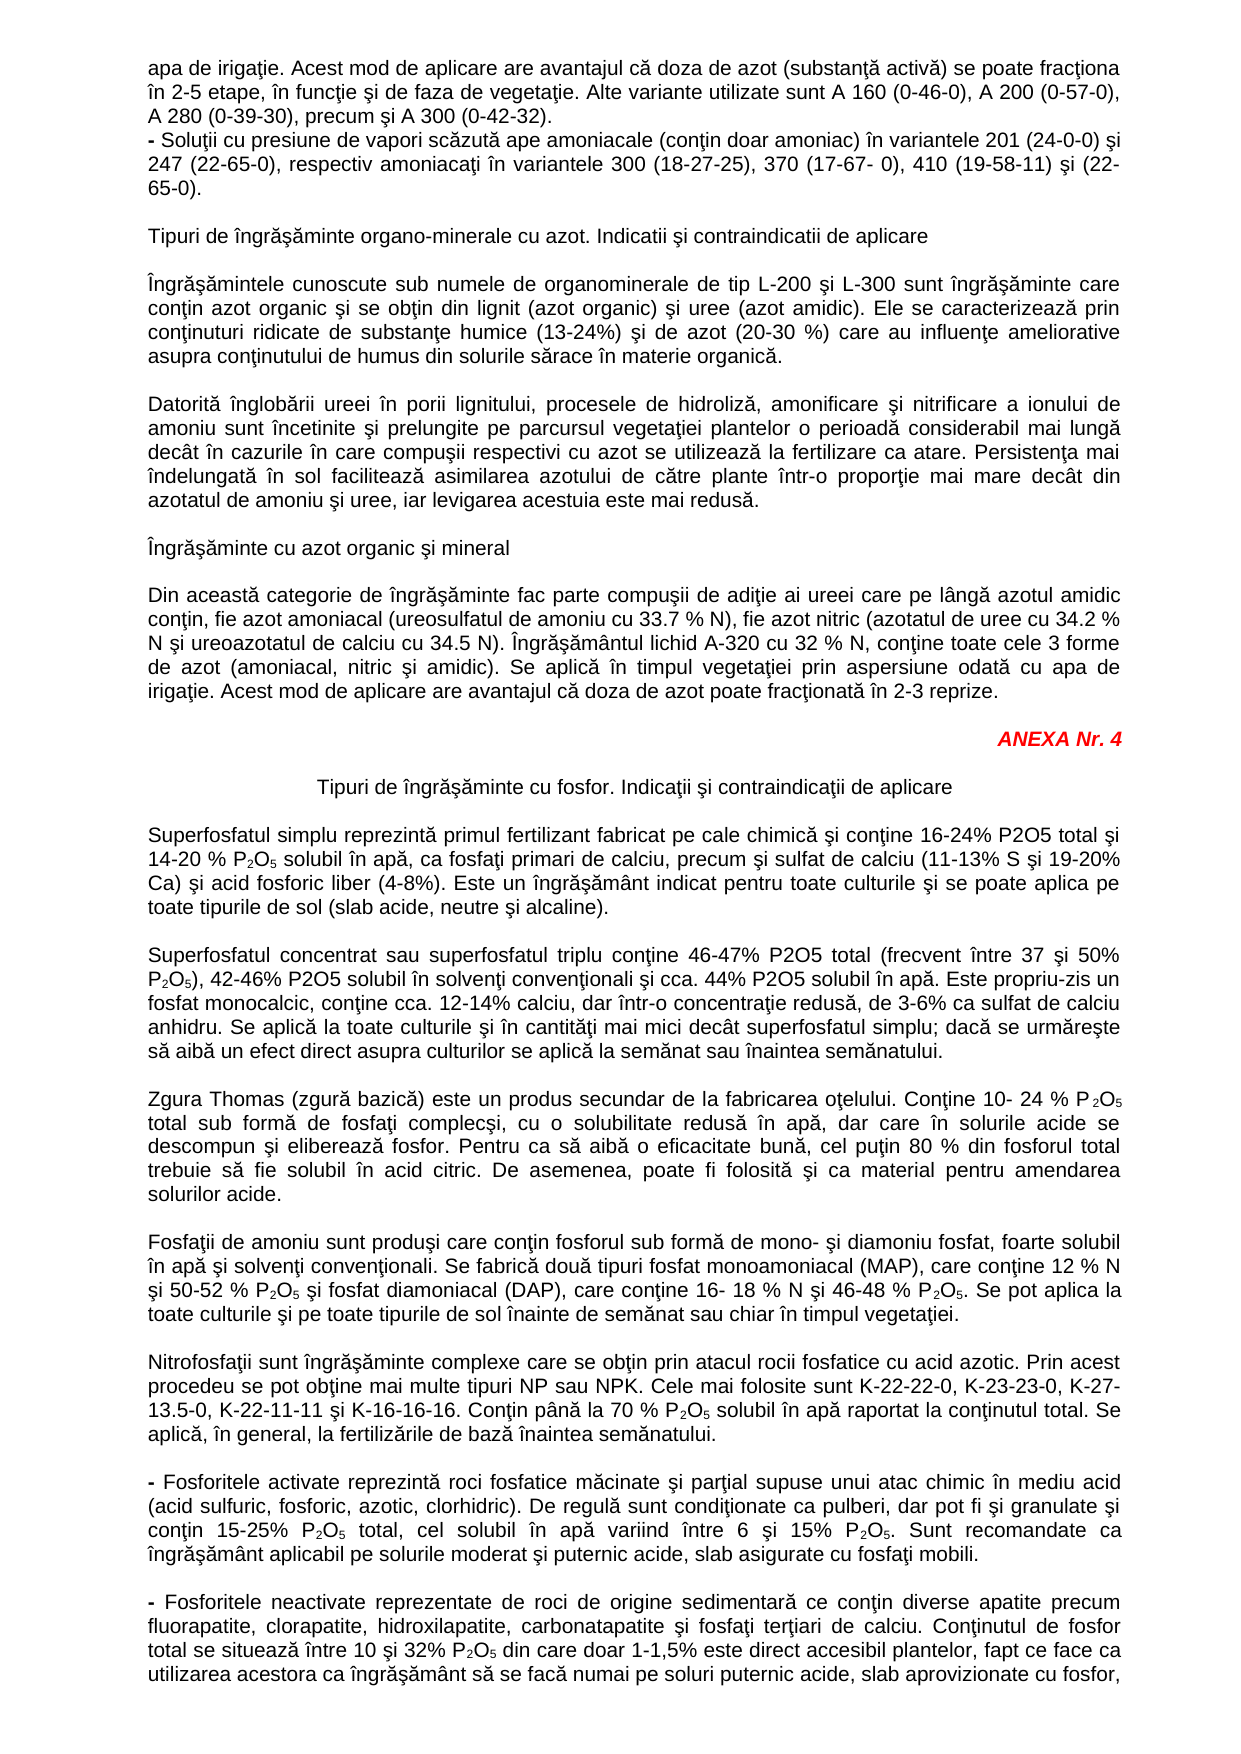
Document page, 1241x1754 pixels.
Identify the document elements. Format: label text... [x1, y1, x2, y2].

text Superfosfatul simplu reprezintă primul fertilizant fabricat pe cale chimică şi conţine 16-24% P2O5 total şi 14-20 % P2O5 solubil în apă, ca fosfaţi primari de calciu, precum şi sulfat de calciu (11-13% S şi 19-20% Ca) şi acid fosforic liber (4-8%). Este un îngrăşământ indicat pentru toate culturile şi se poate aplica pe toate tipurile de sol (slab acide, neutre şi alcaline). [148, 823, 1122, 919]
text Tipuri de îngrăşăminte organo-minerale cu azot. Indicatii şi contraindicatii de aplicare [148, 224, 1122, 248]
text Îngrăşămintele cunoscute sub numele de organominerale de tip L-200 şi L-300 sunt îngrăşăminte care conţin azot organic şi se obţin din lignit (azot organic) şi uree (azot amidic). Ele se caracterizează prin conţinuturi ridicate de substanţe humice (13-24%) şi de azot (20-30 %) care au influenţe ameliorative asupra conţinutului de humus din solurile sărace în materie organică. [148, 272, 1122, 368]
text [148, 56, 1122, 128]
text Din această categorie de îngrăşăminte fac parte compuşii de adiţie ai ureei care pe lângă azotul amidic conţin, fie azot amoniacal (ureosulfatul de amoniu cu 33.7 % N), fie azot nitric (azotatul de uree cu 34.2 % N şi ureoazotatul de calciu cu 34.5 N). Îngrăşământul lichid A-320 cu 32 % N, conţine toate cele 3 forme de azot (amoniacal, nitric şi amidic). Se aplică în timpul vegetaţiei prin aspersiune odată cu apa de irigaţie. Acest mod de aplicare are avantajul că doza de azot poate fracţionată în 2-3 reprize. [148, 583, 1122, 703]
text Îngrăşăminte cu azot organic şi mineral [148, 535, 1122, 559]
text Zgura Thomas (zgură bazică) este un produs secundar de la fabricarea oţelului. Conţine 10- 24 % P2O5 total sub formă de fosfaţi complecşi, cu o solubilitate redusă în apă, dar care în solurile acide se descompun şi eliberează fosfor. Pentru ca să aibă o eficacitate bună, cel puţin 80 % din fosforul total trebuie să fie solubil în acid citric. De asemenea, poate fi folosită şi ca material pentru amendarea solurilor acide. [148, 1086, 1122, 1206]
text Tipuri de îngrăşăminte cu fosfor. Indicaţii şi contraindicaţii de aplicare [148, 775, 1122, 799]
text Nitrofosfaţii sunt îngrăşăminte complexe care se obţin prin atacul rocii fosfatice cu acid azotic. Prin acest procedeu se pot obţine mai multe tipuri NP sau NPK. Cele mai folosite sunt K-22-22-0, K-23-23-0, K-27-13.5-0, K-22-11-11 şi K-16-16-16. Conţin până la 70 % P2O5 solubil în apă raportat la conţinutul total. Se aplică, în general, la fertilizările de bază înaintea semănatului. [148, 1350, 1122, 1446]
text Datorită înglobării ureei în porii lignitului, procesele de hidroliză, amonificare şi nitrificare a ionului de amoniu sunt încetinite şi prelungite pe parcursul vegetaţiei plantelor o perioadă considerabil mai lungă decât în cazurile în care compuşii respectivi cu azot se utilizează la fertilizare ca atare. Persistenţa mai îndelungată în sol facilitează asimilarea azotului de către plante într-o proporţie mai mare decât din azotatul de amoniu şi uree, iar levigarea acestuia este mai redusă. [148, 392, 1122, 511]
text Superfosfatul concentrat sau superfosfatul triplu conţine 46-47% P2O5 total (frecvent între 37 şi 50% P2O5), 42-46% P2O5 solubil în solvenţi convenţionali şi cca. 44% P2O5 solubil în apă. Este propriu-zis un fosfat monocalcic, conţine cca. 12-14% calciu, dar într-o concentraţie redusă, de 3-6% ca sulfat de calciu anhidru. Se aplică la toate culturile şi în cantităţi mai mici decât superfosfatul simplu; dacă se urmăreşte să aibă un efect direct asupra culturilor se aplică la semănat sau înaintea semănatului. [148, 943, 1122, 1062]
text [148, 1589, 1122, 1685]
text Fosfaţii de amoniu sunt produşi care conţin fosforul sub formă de mono- şi diamoniu fosfat, foarte solubil în apă şi solvenţi convenţionali. Se fabrică două tipuri fosfat monoamoniacal (MAP), care conţine 12 % N şi 50-52 % P2O5 şi fosfat diamoniacal (DAP), care conţine 16- 18 % N şi 46-48 % P2O5. Se pot aplica la toate culturile şi pe toate tipurile de sol înainte de semănat sau chiar în timpul vegetaţiei. [148, 1230, 1122, 1326]
text ANEXA Nr. 4 [325, 727, 1122, 751]
text - Soluţii cu presiune de vapori scăzută ape amoniacale (conţin doar amoniac) în variantele 201 (24-0-0) şi 247 (22-65-0), respectiv amoniacaţi în variantele 300 (18-27-25), 370 (17-67- 0), 410 (19-58-11) şi (22-65-0). [148, 128, 1122, 200]
text - Fosforitele activate reprezintă roci fosfatice măcinate şi parţial supuse unui atac chimic în mediu acid (acid sulfuric, fosforic, azotic, clorhidric). De regulă sunt condiţionate ca pulberi, dar pot fi şi granulate şi conţin 15-25% P2O5 total, cel solubil în apă variind între 6 şi 15% P2O5. Sunt recomandate ca îngrăşământ aplicabil pe solurile moderat şi puternic acide, slab asigurate cu fosfaţi mobili. [148, 1470, 1122, 1566]
